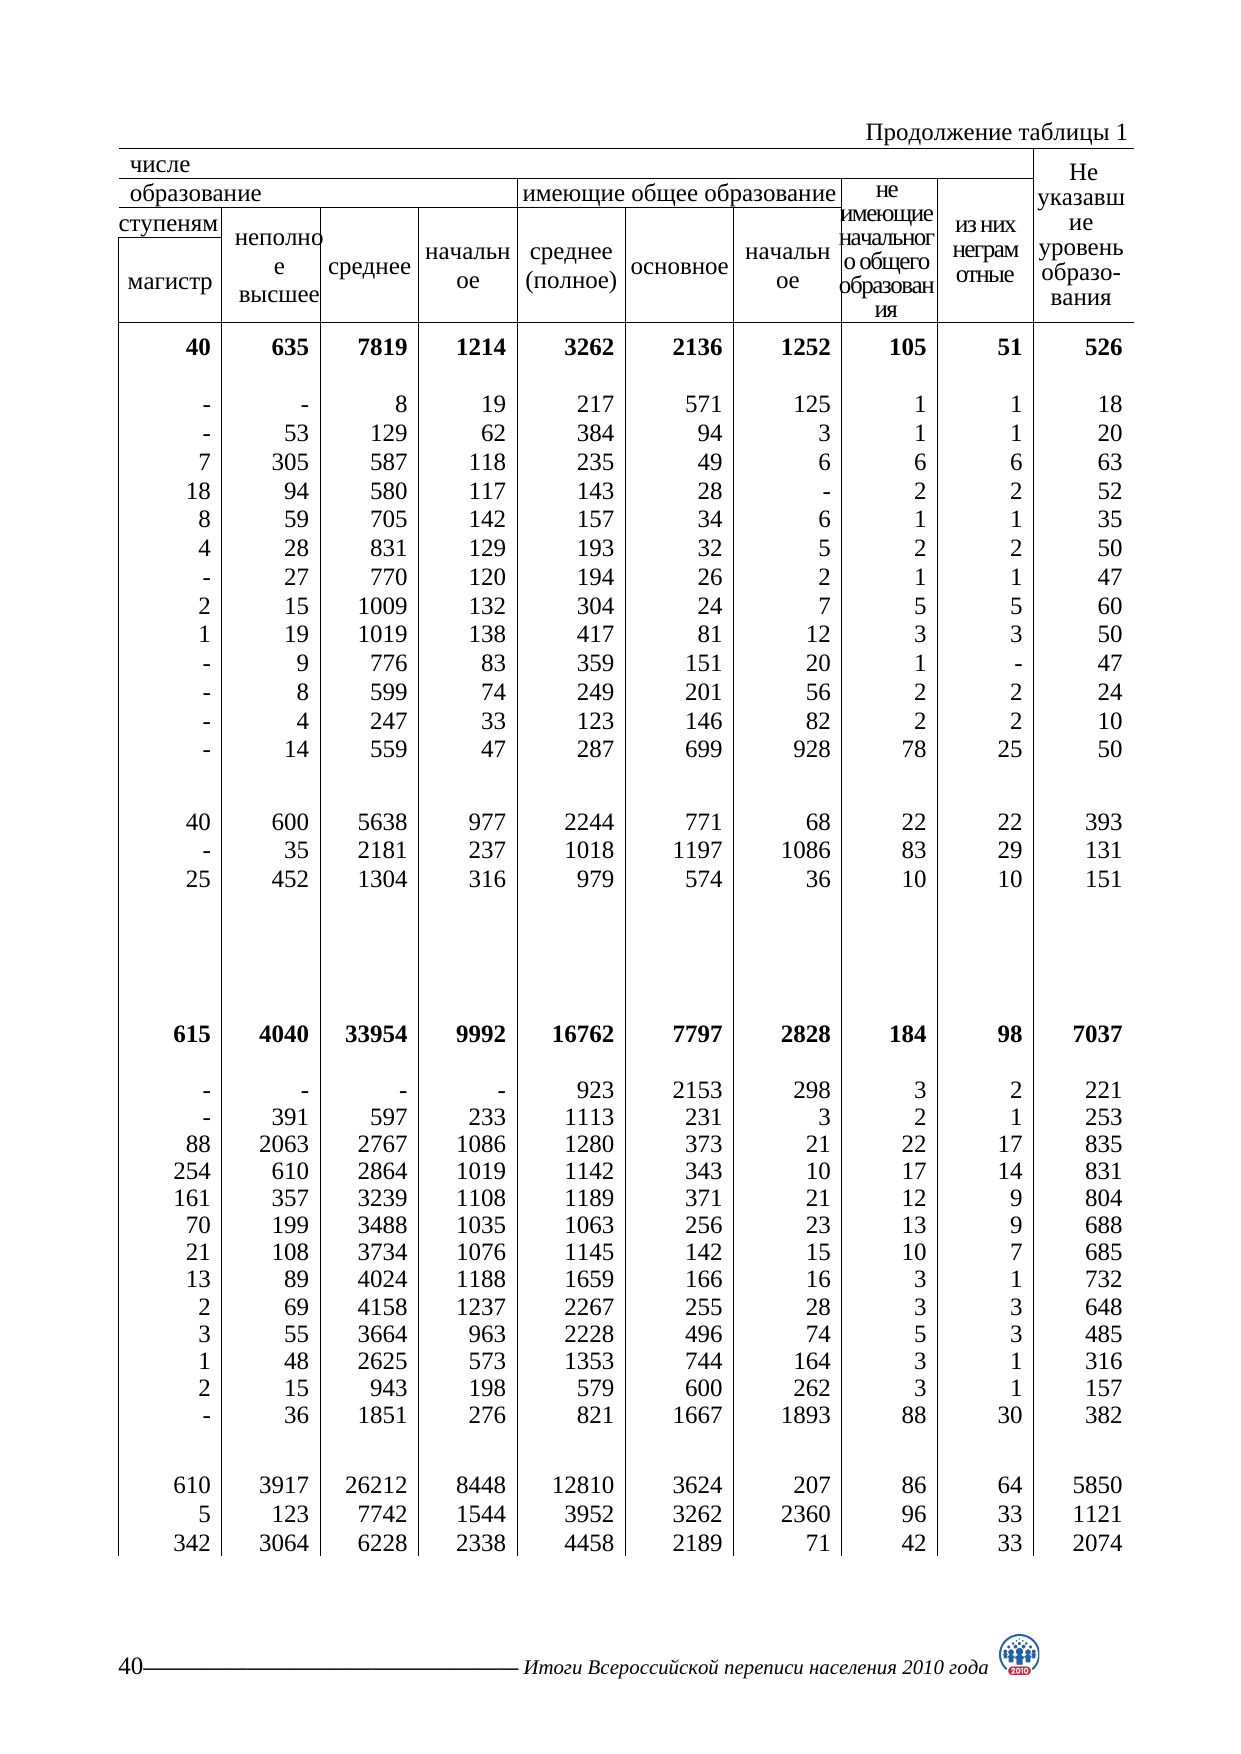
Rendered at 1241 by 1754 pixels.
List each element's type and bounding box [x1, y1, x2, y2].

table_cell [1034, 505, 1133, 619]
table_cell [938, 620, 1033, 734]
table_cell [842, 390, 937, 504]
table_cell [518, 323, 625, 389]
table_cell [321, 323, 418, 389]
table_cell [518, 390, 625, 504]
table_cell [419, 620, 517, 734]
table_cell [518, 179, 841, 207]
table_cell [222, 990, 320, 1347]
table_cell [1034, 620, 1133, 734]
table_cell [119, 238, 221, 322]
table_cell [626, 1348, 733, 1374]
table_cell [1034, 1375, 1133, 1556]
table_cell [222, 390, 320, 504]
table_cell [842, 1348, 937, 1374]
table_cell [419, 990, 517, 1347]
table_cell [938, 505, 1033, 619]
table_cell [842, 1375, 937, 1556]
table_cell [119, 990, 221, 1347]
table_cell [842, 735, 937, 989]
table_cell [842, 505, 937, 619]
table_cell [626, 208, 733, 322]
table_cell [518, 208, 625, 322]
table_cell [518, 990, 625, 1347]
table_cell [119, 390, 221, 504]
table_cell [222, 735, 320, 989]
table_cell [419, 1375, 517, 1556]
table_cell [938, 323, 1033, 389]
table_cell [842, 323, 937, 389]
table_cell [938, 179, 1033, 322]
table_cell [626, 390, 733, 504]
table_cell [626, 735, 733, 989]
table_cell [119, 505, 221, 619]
picture [999, 1634, 1040, 1675]
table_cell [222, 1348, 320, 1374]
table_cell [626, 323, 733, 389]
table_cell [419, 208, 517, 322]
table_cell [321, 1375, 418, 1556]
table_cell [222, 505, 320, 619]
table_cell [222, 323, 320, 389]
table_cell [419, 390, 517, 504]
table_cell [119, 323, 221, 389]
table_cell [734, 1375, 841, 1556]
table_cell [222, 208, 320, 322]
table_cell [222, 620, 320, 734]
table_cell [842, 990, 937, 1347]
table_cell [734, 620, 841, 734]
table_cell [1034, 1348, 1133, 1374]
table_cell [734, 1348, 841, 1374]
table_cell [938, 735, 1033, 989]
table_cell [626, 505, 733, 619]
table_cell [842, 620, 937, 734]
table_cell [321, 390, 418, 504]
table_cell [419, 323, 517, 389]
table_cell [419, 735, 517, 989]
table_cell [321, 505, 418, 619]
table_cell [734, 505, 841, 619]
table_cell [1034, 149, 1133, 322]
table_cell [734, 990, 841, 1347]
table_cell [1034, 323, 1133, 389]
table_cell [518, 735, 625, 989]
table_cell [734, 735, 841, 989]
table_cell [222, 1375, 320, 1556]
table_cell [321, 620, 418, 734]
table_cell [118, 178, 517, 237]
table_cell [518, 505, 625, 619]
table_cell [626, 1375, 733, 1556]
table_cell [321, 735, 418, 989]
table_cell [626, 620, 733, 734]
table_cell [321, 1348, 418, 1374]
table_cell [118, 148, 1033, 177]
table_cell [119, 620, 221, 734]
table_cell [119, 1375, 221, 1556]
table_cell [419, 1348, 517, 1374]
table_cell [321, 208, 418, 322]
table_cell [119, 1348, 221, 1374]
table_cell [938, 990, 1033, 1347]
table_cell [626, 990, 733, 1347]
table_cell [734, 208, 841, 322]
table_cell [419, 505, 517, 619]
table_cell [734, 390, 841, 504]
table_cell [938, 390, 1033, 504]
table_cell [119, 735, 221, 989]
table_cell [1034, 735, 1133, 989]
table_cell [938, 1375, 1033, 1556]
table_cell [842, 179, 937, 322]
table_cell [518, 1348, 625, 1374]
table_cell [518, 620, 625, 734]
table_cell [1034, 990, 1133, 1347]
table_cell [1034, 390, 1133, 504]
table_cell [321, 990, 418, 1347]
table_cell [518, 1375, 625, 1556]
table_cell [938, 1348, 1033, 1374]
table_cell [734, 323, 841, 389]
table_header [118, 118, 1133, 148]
